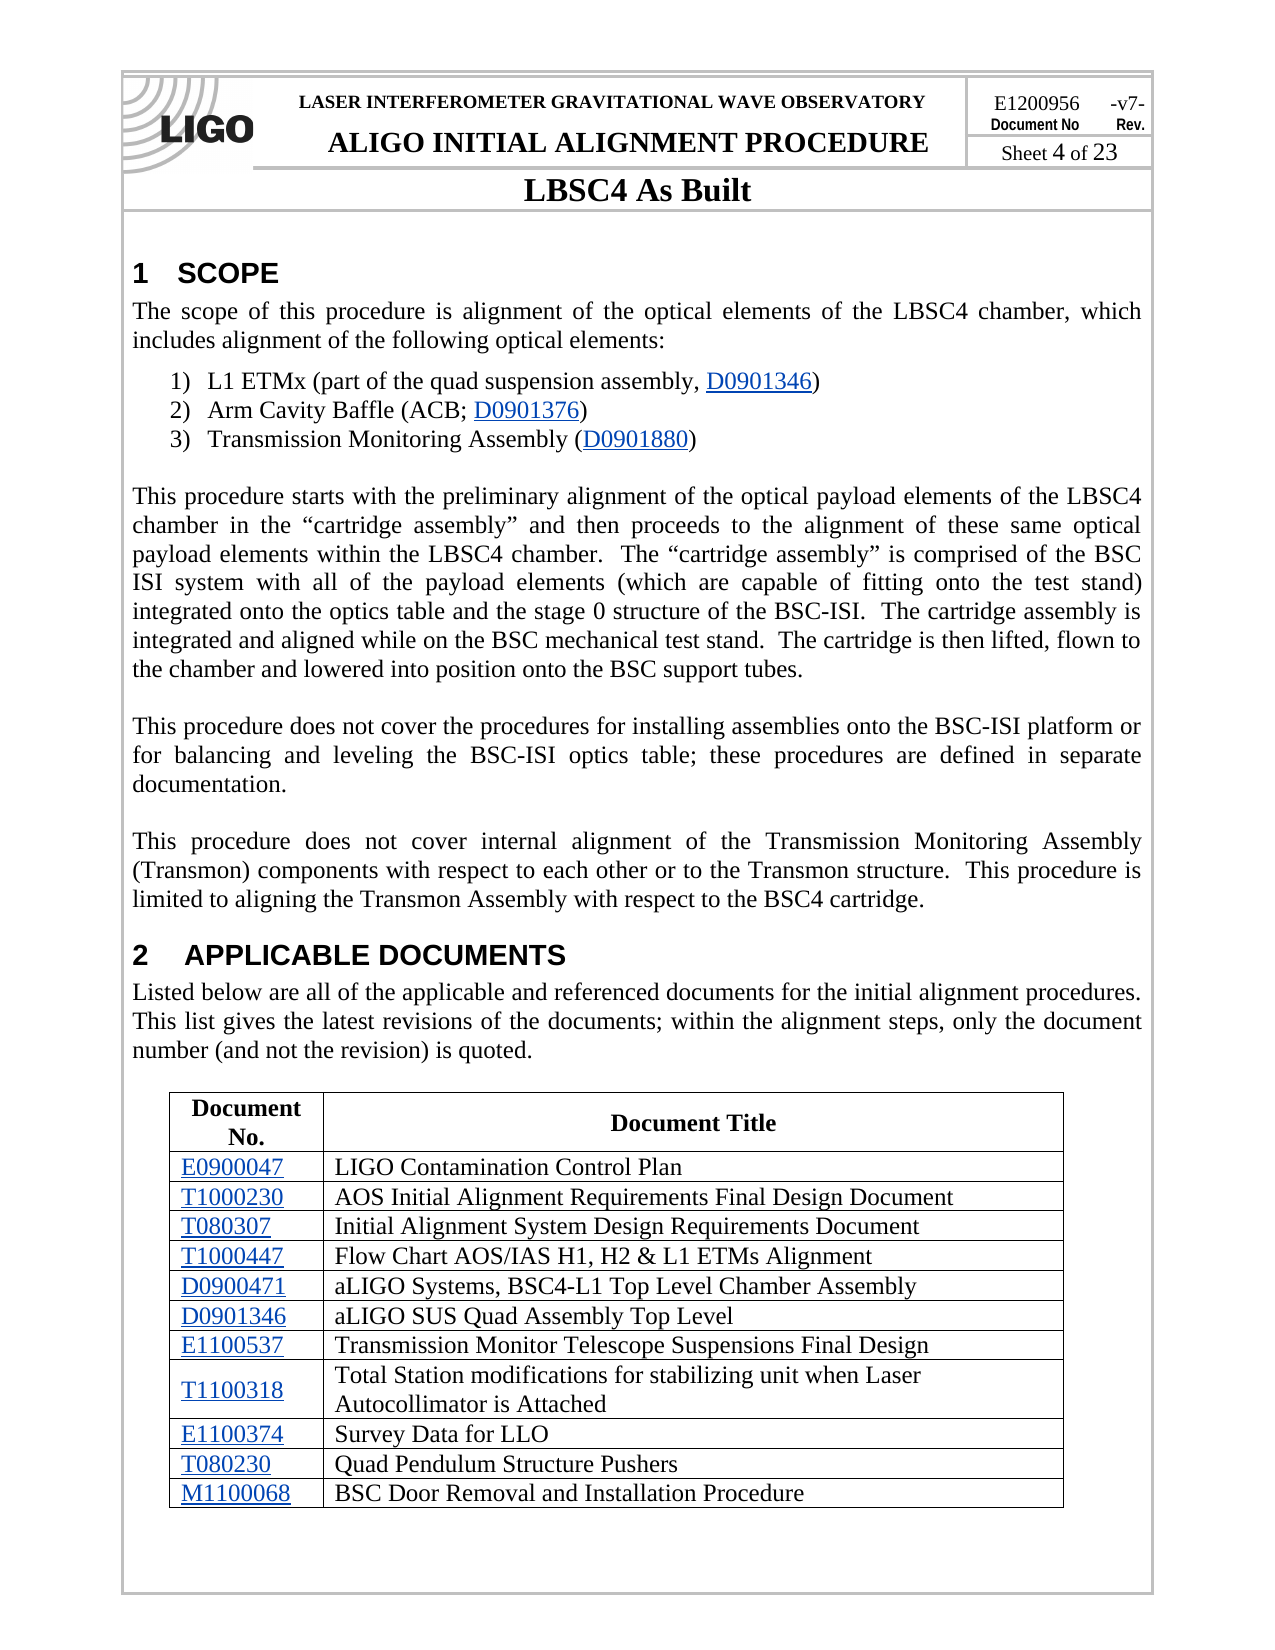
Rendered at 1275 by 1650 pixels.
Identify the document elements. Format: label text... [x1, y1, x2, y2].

list Transmission Monitoring Assembly (D0901880) [169, 424, 1143, 452]
table_header Document Title [324, 1093, 1063, 1151]
table_cell aLIGO SUS Quad Assembly Top Level [324, 1301, 1063, 1329]
text This procedure does not cover the procedures for installing assemblies onto the BSC-ISI platform or for balancing and leveling the BSC-ISI optics table; these procedures are defined in separate documentation. [132, 711, 1143, 797]
table_cell E1100537 [170, 1331, 323, 1359]
table_cell BSC Door Removal and Installation Procedure [324, 1479, 1063, 1507]
list L1 ETMx (part of the quad suspension assembly, D0901346) [169, 366, 1143, 395]
table_cell T080230 [170, 1449, 323, 1477]
picture [123, 78, 254, 174]
table_cell AOS Initial Alignment Requirements Final Design Document [324, 1182, 1063, 1210]
list Arm Cavity Baffle (ACB; D0901376) [169, 395, 1143, 424]
table_cell D0900471 [170, 1271, 323, 1300]
text This procedure starts with the preliminary alignment of the optical payload elements of the LBSC4 chamber in the “cartridge assembly” and then proceeds to the alignment of these same optical payload elements within the LBSC4 chamber. The “cartridge assembly” is comprised of the BSC ISI system with all of the payload elements (which are capable of fitting onto the test stand) integrated onto the optics table and the stage 0 structure of the BSC-ISI. The cartridge assembly is integrated and aligned while on the BSC mechanical test stand. The cartridge is then lifted, flown to the chamber and lowered into position onto the BSC support tubes. [132, 481, 1143, 682]
table_cell T1000230 [170, 1182, 323, 1210]
table_cell Transmission Monitor Telescope Suspensions Final Design [324, 1331, 1063, 1359]
table_cell D0901346 [170, 1301, 323, 1329]
text This procedure does not cover internal alignment of the Transmission Monitoring Assembly (Transmon) components with respect to each other or to the Transmon structure. This procedure is limited to aligning the Transmon Assembly with respect to the BSC4 cartridge. [132, 826, 1143, 912]
subtitle SCOPE [132, 256, 1143, 290]
table_cell T1100318 [170, 1360, 323, 1418]
table_cell aLIGO Systems, BSC4-L1 Top Level Chamber Assembly [324, 1271, 1063, 1300]
table_cell Initial Alignment System Design Requirements Document [324, 1211, 1063, 1240]
table_cell M1100068 [170, 1479, 323, 1507]
text The scope of this procedure is alignment of the optical elements of the LBSC4 chamber, which includes alignment of the following optical elements: [132, 296, 1143, 354]
table_cell Survey Data for LLO [324, 1419, 1063, 1448]
table_cell E0900047 [170, 1152, 323, 1181]
table_cell Total Station modifications for stabilizing unit when Laser Autocollimator is Attached [324, 1360, 1063, 1418]
table_cell T1000447 [170, 1241, 323, 1270]
text Listed below are all of the applicable and referenced documents for the initial alignment procedures. This list gives the latest revisions of the documents; within the alignment steps, only the document number (and not the revision) is quoted. [132, 977, 1143, 1063]
table_header Document No. [170, 1093, 323, 1151]
table_cell Flow Chart AOS/IAS H1, H2 & L1 ETMs Alignment [324, 1241, 1063, 1270]
table_cell LIGO Contamination Control Plan [324, 1152, 1063, 1181]
table_cell E1100374 [170, 1419, 323, 1448]
table_cell T080307 [170, 1211, 323, 1240]
subtitle APPLICABLE DOCUMENTS [132, 937, 1143, 971]
table_cell Quad Pendulum Structure Pushers [324, 1449, 1063, 1477]
